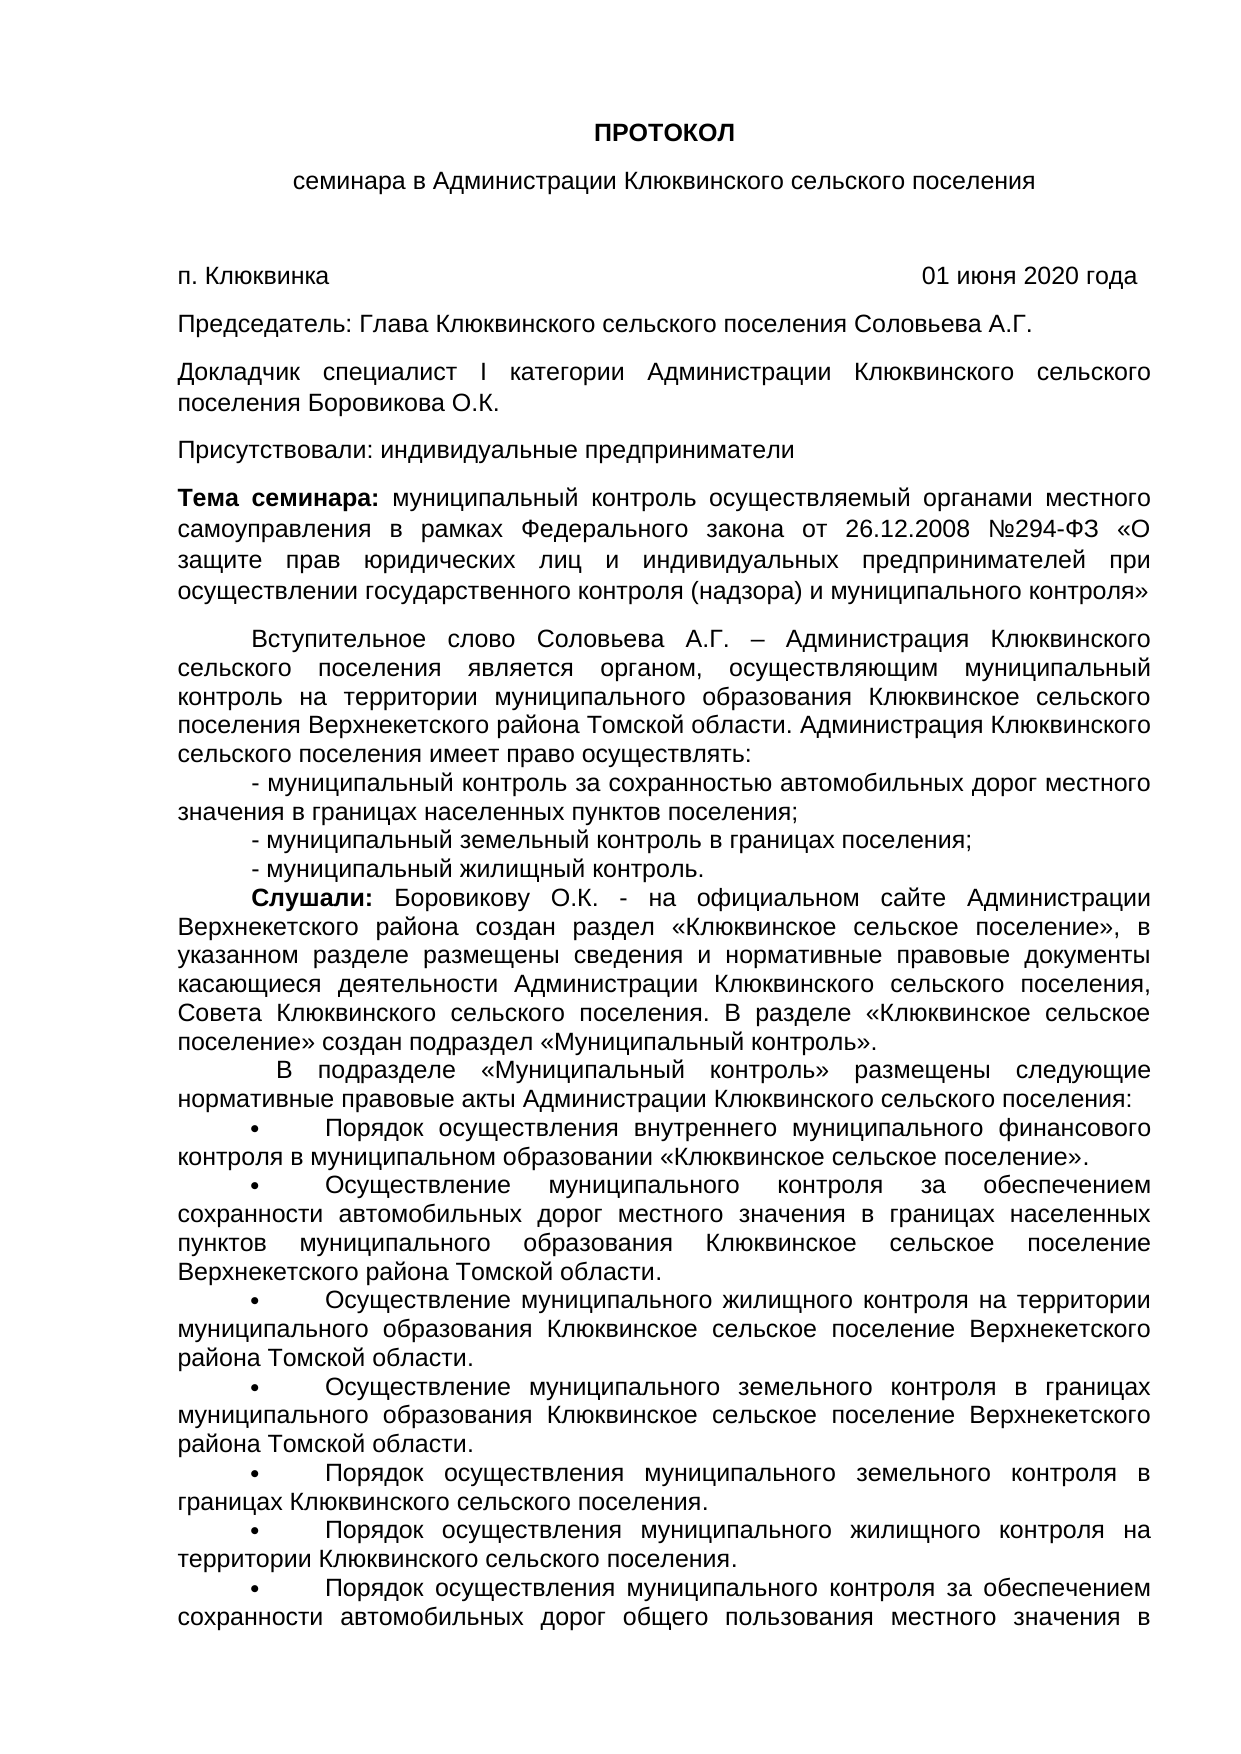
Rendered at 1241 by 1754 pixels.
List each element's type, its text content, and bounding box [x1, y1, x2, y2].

text Тема семинара: муниципальный контроль осуществляемый органами местного самоуправления в рамках Федерального закона от 26.12.2008 №294-ФЗ «О защите прав юридических лиц и индивидуальных предпринимателей при осуществлении государственного контроля (надзора) и муниципального контроля» [177, 483, 1152, 605]
list Порядок осуществления внутреннего муниципального финансового контроля в муниципальном образовании «Клюквинское сельское поселение». [177, 1113, 1152, 1170]
text п. Клюквинка 01 июня 2020 года [177, 261, 1152, 290]
text ПРОТОКОЛ [177, 118, 1152, 147]
text семинара в Администрации Клюквинского сельского поселения [177, 166, 1152, 194]
text - муниципальный контроль за сохранностью автомобильных дорог местного значения в границах населенных пунктов поселения; [177, 768, 1152, 825]
text Председатель: Глава Клюквинского сельского поселения Соловьева А.Г. [177, 309, 1152, 338]
list Порядок осуществления муниципального земельного контроля в границах Клюквинского сельского поселения. [177, 1458, 1152, 1515]
text Присутствовали: индивидуальные предприниматели [177, 435, 1152, 464]
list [177, 1573, 1152, 1630]
list Осуществление муниципального земельного контроля в границах муниципального образования Клюквинское сельское поселение Верхнекетского района Томской области. [177, 1371, 1152, 1458]
text - муниципальный жилищный контроль. [177, 854, 1152, 883]
text В подразделе «Муниципальный контроль» размещены следующие нормативные правовые акты Администрации Клюквинского сельского поселения: [177, 1055, 1152, 1113]
list Порядок осуществления муниципального жилищного контроля на территории Клюквинского сельского поселения. [177, 1515, 1152, 1573]
text - муниципальный земельный контроль в границах поселения; [177, 825, 1152, 854]
text Слушали: Боровикову О.К. - на официальном сайте Администрации Верхнекетского района создан раздел «Клюквинское сельское поселение», в указанном разделе размещены сведения и нормативные правовые документы касающиеся деятельности Администрации Клюквинского сельского поселения, Совета Клюквинского сельского поселения. В разделе «Клюквинское сельское поселение» создан подраздел «Муниципальный контроль». [177, 883, 1152, 1055]
list Вступительное слово Соловьева А.Г. – Администрация Клюквинского сельского поселения является органом, осуществляющим муниципальный контроль на территории муниципального образования Клюквинское сельского поселения Верхнекетского района Томской области. Администрация Клюквинского сельского поселения имеет право осуществлять: [177, 624, 1152, 768]
text Докладчик специалист I категории Администрации Клюквинского сельского поселения Боровикова О.К. [177, 357, 1152, 416]
list Осуществление муниципального жилищного контроля на территории муниципального образования Клюквинское сельское поселение Верхнекетского района Томской области. [177, 1285, 1152, 1371]
list Осуществление муниципального контроля за обеспечением сохранности автомобильных дорог местного значения в границах населенных пунктов муниципального образования Клюквинское сельское поселение Верхнекетского района Томской области. [177, 1170, 1152, 1285]
